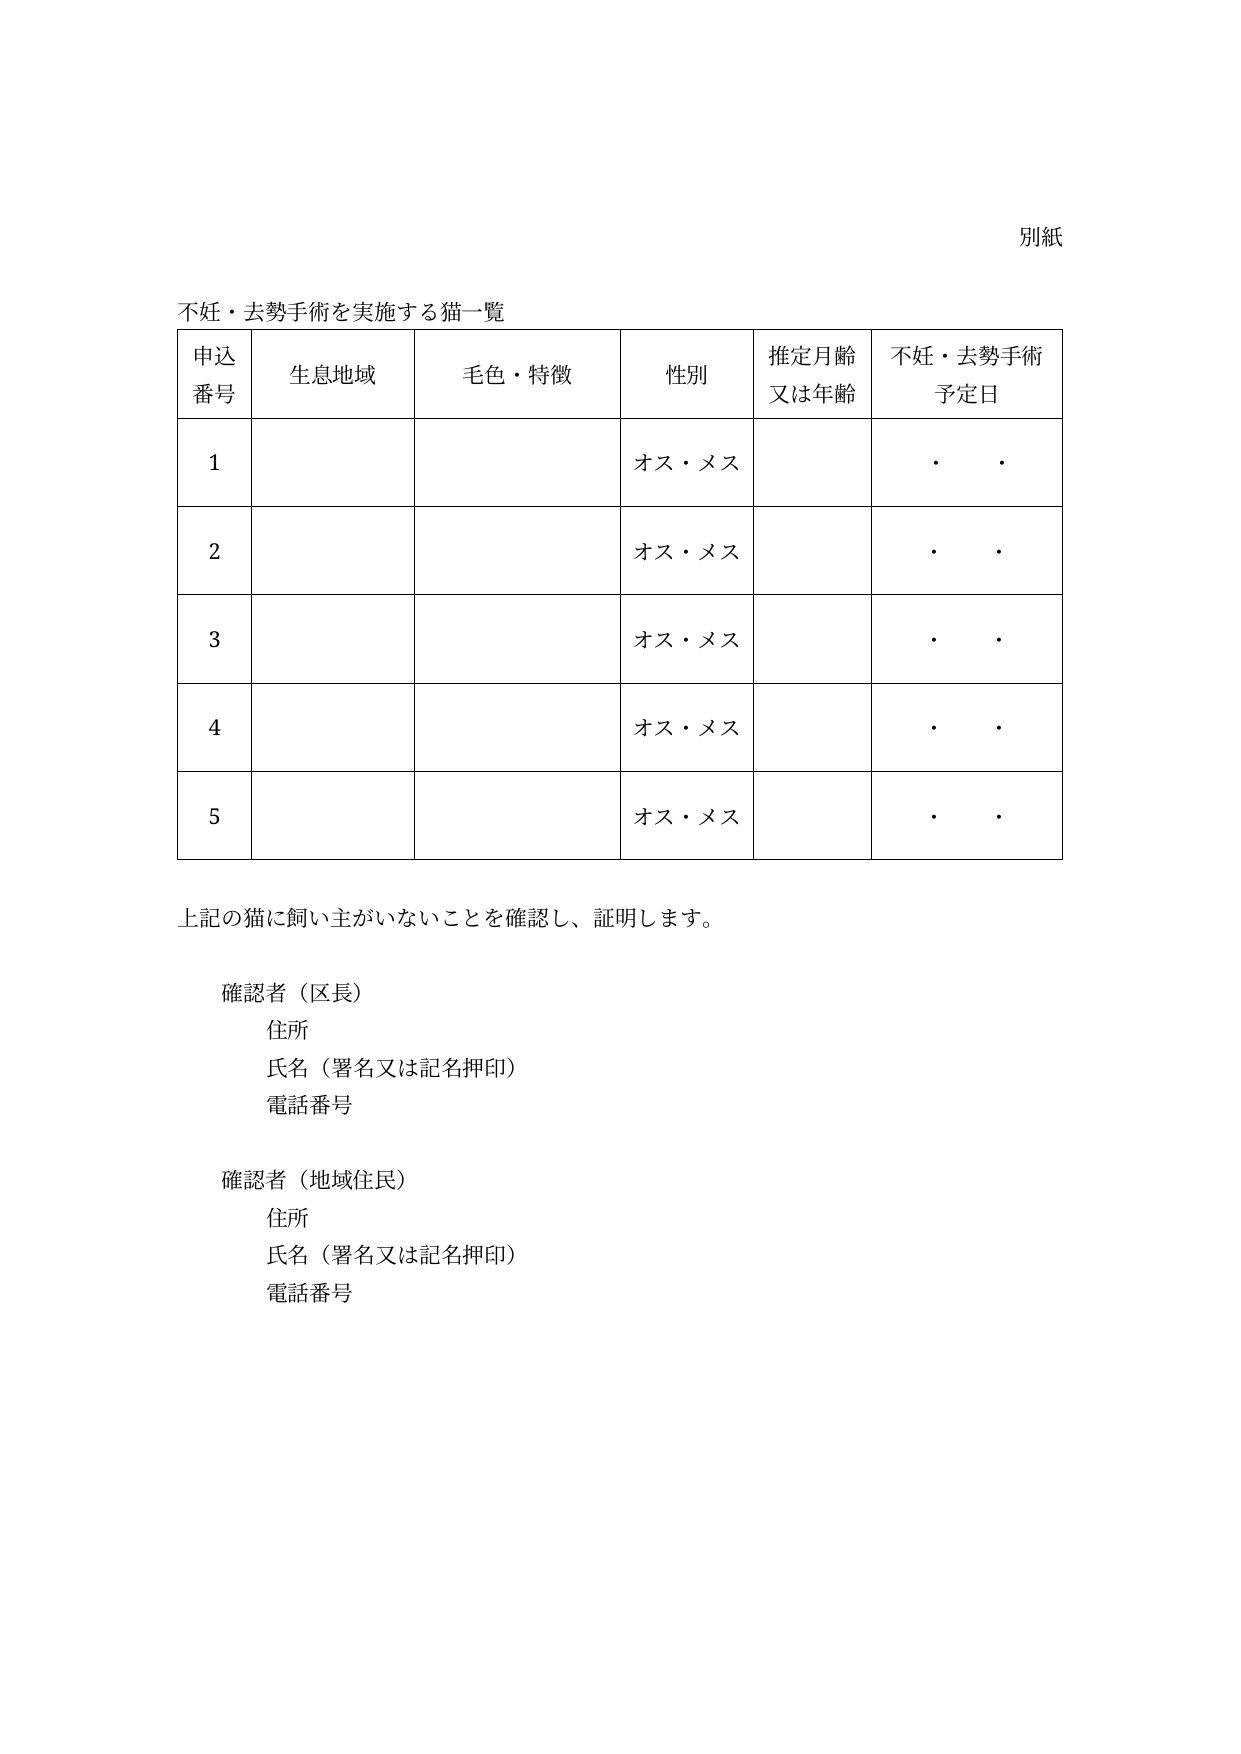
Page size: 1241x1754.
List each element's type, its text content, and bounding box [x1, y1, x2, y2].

table_cell [754, 507, 871, 594]
table_cell [754, 595, 871, 683]
table_cell [754, 419, 871, 506]
table_cell [754, 772, 871, 859]
table_cell オス・メス [621, 684, 753, 771]
table_cell [415, 595, 620, 683]
table_cell [415, 684, 620, 771]
table_cell 2 [178, 507, 251, 594]
text 確認者（地域住民） [177, 1160, 1063, 1198]
text 確認者（区長） [177, 973, 1063, 1010]
table_cell [415, 507, 620, 594]
table_cell [415, 419, 620, 506]
text 氏名（署名又は記名押印） [177, 1048, 1063, 1085]
text 電話番号 [177, 1273, 1063, 1310]
table_cell オス・メス [621, 772, 753, 859]
table_cell ・ ・ [872, 419, 1062, 506]
text 上記の猫に飼い主がいないことを確認し、証明します。 [177, 898, 1063, 935]
text 不妊・去勢手術を実施する猫一覧 [177, 292, 1063, 329]
table_cell [754, 684, 871, 771]
table_cell [252, 684, 414, 771]
table_header 生息地域 [252, 330, 414, 418]
table_header 毛色・特徴 [415, 330, 620, 418]
text 電話番号 [177, 1085, 1063, 1123]
table_cell 1 [178, 419, 251, 506]
table_cell ・ ・ [872, 772, 1062, 859]
table_cell オス・メス [621, 507, 753, 594]
text 氏名（署名又は記名押印） [177, 1235, 1063, 1273]
table_cell ・ ・ [872, 595, 1062, 683]
table_header 申込 番号 [178, 330, 251, 418]
table_cell [252, 595, 414, 683]
table_cell [252, 419, 414, 506]
text 別紙 [177, 217, 1063, 254]
table_cell ・ ・ [872, 507, 1062, 594]
table_cell 4 [178, 684, 251, 771]
table_cell オス・メス [621, 595, 753, 683]
table_header 性別 [621, 330, 753, 418]
table_cell ・ ・ [872, 684, 1062, 771]
text 住所 [177, 1010, 1063, 1048]
table_cell [252, 507, 414, 594]
table_cell 5 [178, 772, 251, 859]
table_cell [415, 772, 620, 859]
table_cell 3 [178, 595, 251, 683]
table_header 不妊・去勢手術 予定日 [872, 330, 1062, 418]
table_cell [252, 772, 414, 859]
table_header 推定月齢又は年齢 [754, 330, 871, 418]
text 住所 [177, 1198, 1063, 1235]
table_cell オス・メス [621, 419, 753, 506]
